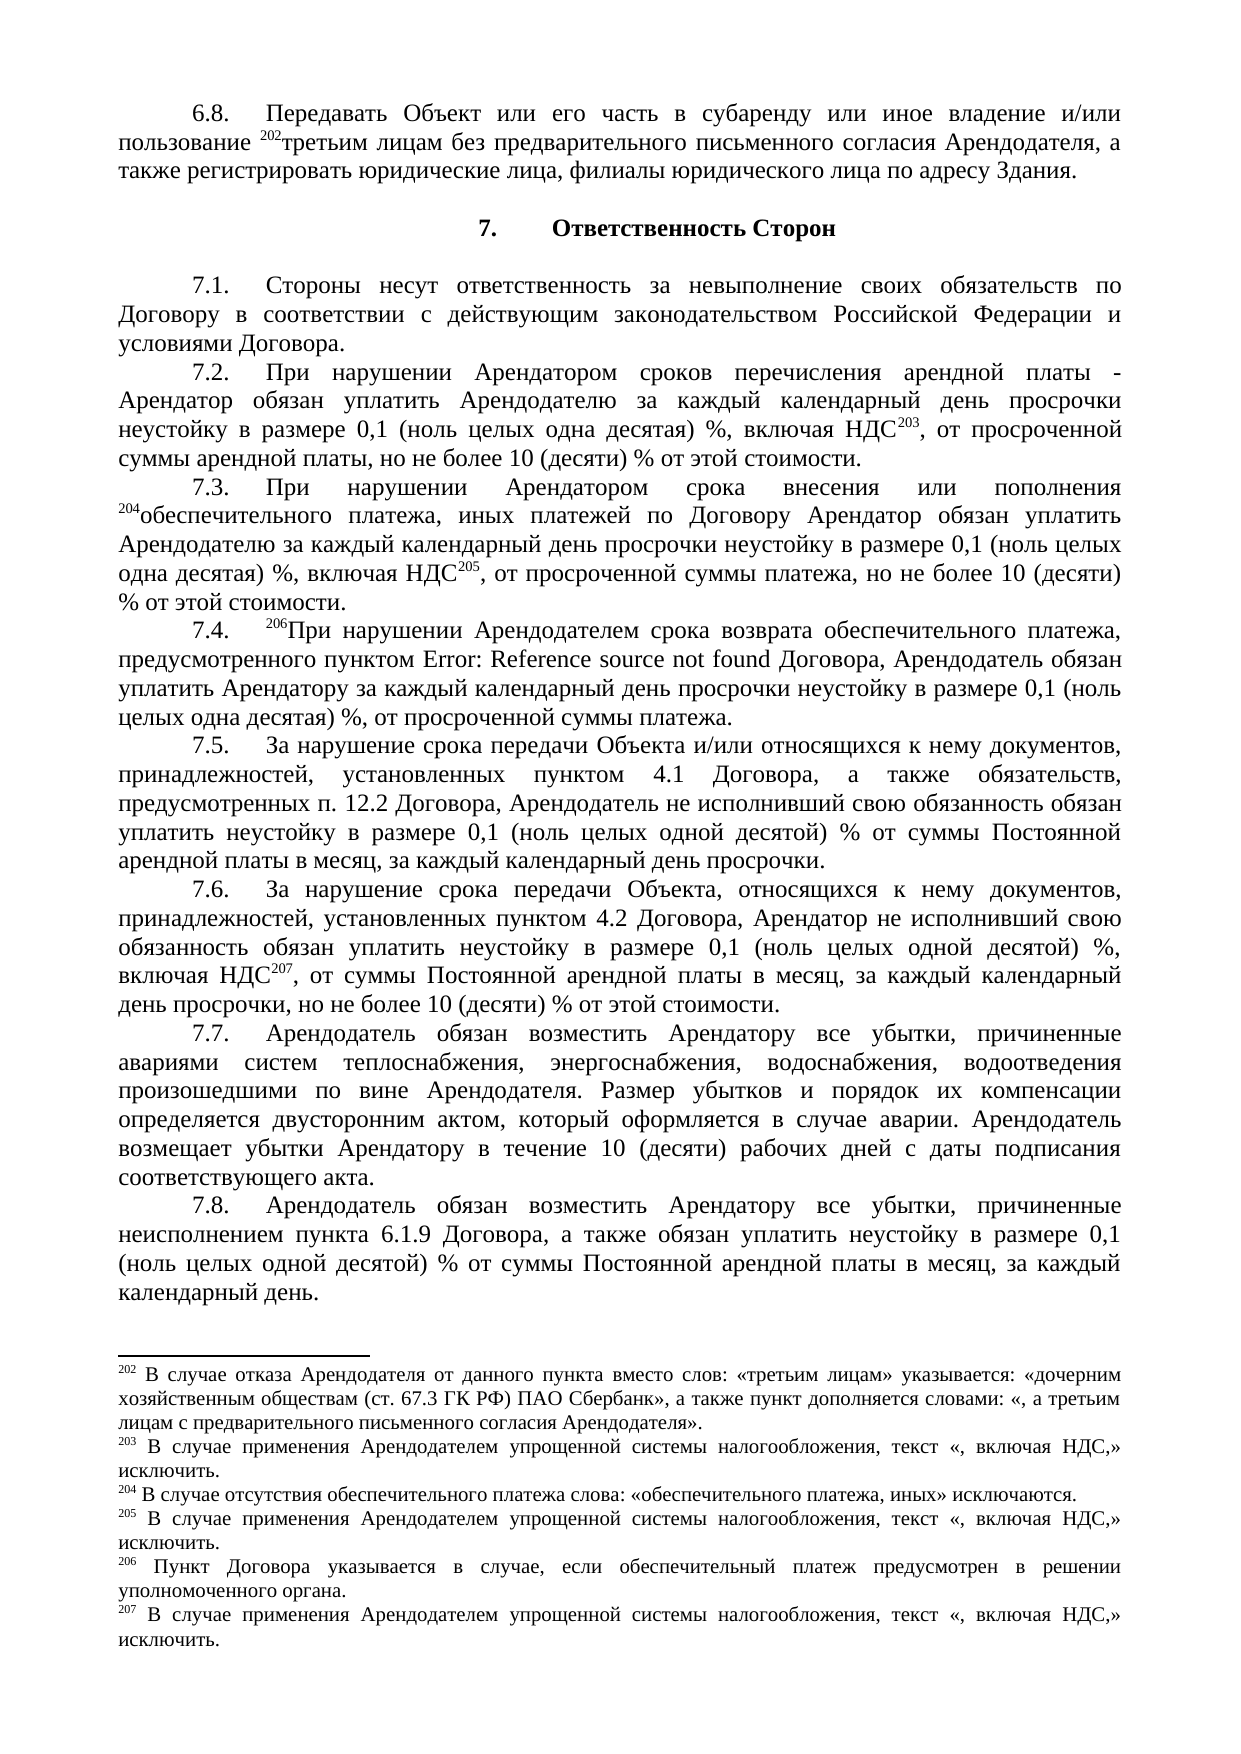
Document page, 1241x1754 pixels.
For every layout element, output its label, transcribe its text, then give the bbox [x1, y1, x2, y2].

list Передавать Объект или его часть в субаренду или иное владение и/или пользование третьим лицам без предварительного письменного согласия Арендодателя, а также регистрировать юридические лица, филиалы юридического лица по адресу Здания. [118, 98, 1122, 184]
list При нарушении Арендатором сроков перечисления арендной платы - Арендатор обязан уплатить Арендодателю за каждый календарный день просрочки неустойку в размере 0,1 (ноль целых одна десятая) %, включая НДС, от просроченной суммы арендной платы, но не более 10 (десяти) % от этой стоимости. [118, 357, 1122, 472]
list За нарушение срока передачи Объекта и/или относящихся к нему документов, принадлежностей, установленных пунктом 3.1 Договора, а также обязательств, предусмотренных п. 11.2 Договора, Арендодатель не исполнивший свою обязанность обязан уплатить неустойку в размере 0,1 (ноль целых одной десятой) % от суммы Постоянной арендной платы в месяц, за каждый календарный день просрочки. [118, 730, 1122, 874]
list За нарушение срока передачи Объекта, относящихся к нему документов, принадлежностей, установленных пунктом 3.2 Договора, Арендатор не исполнивший свою обязанность обязан уплатить неустойку в размере 0,1 (ноль целых одной десятой) %, включая НДС, от суммы Постоянной арендной платы в месяц, за каждый календарный день просрочки, но не более 10 (десяти) % от этой стоимости. [118, 874, 1122, 1018]
list Стороны несут ответственность за невыполнение своих обязательств по Договору в соответствии с действующим законодательством Российской Федерации и условиями Договора. [118, 270, 1122, 357]
list Ответственность Сторон [118, 213, 1122, 242]
list Арендодатель обязан возместить Арендатору все убытки, причиненные авариями систем теплоснабжения, энергоснабжения, водоснабжения, водоотведения произошедшими по вине Арендодателя. Размер убытков и порядок их компенсации определяется двусторонним актом, который оформляется в случае аварии. Арендодатель возмещает убытки Арендатору в течение 10 (десяти) рабочих дней с даты подписания соответствующего акта. [118, 1018, 1122, 1190]
list При нарушении Арендатором срока внесения или пополнения обеспечительного платежа, иных платежей по Договору Арендатор обязан уплатить Арендодателю за каждый календарный день просрочки неустойку в размере 0,1 (ноль целых одна десятая) %, включая НДС, от просроченной суммы платежа, но не более 10 (десяти) % от этой стоимости. [118, 472, 1122, 615]
list Арендодатель обязан возместить Арендатору все убытки, причиненные неисполнением пункта 5.1.9 Договора, а также обязан уплатить неустойку в размере 0,1 (ноль целых одной десятой) % от суммы Постоянной арендной платы в месяц, за каждый календарный день. [118, 1190, 1122, 1305]
